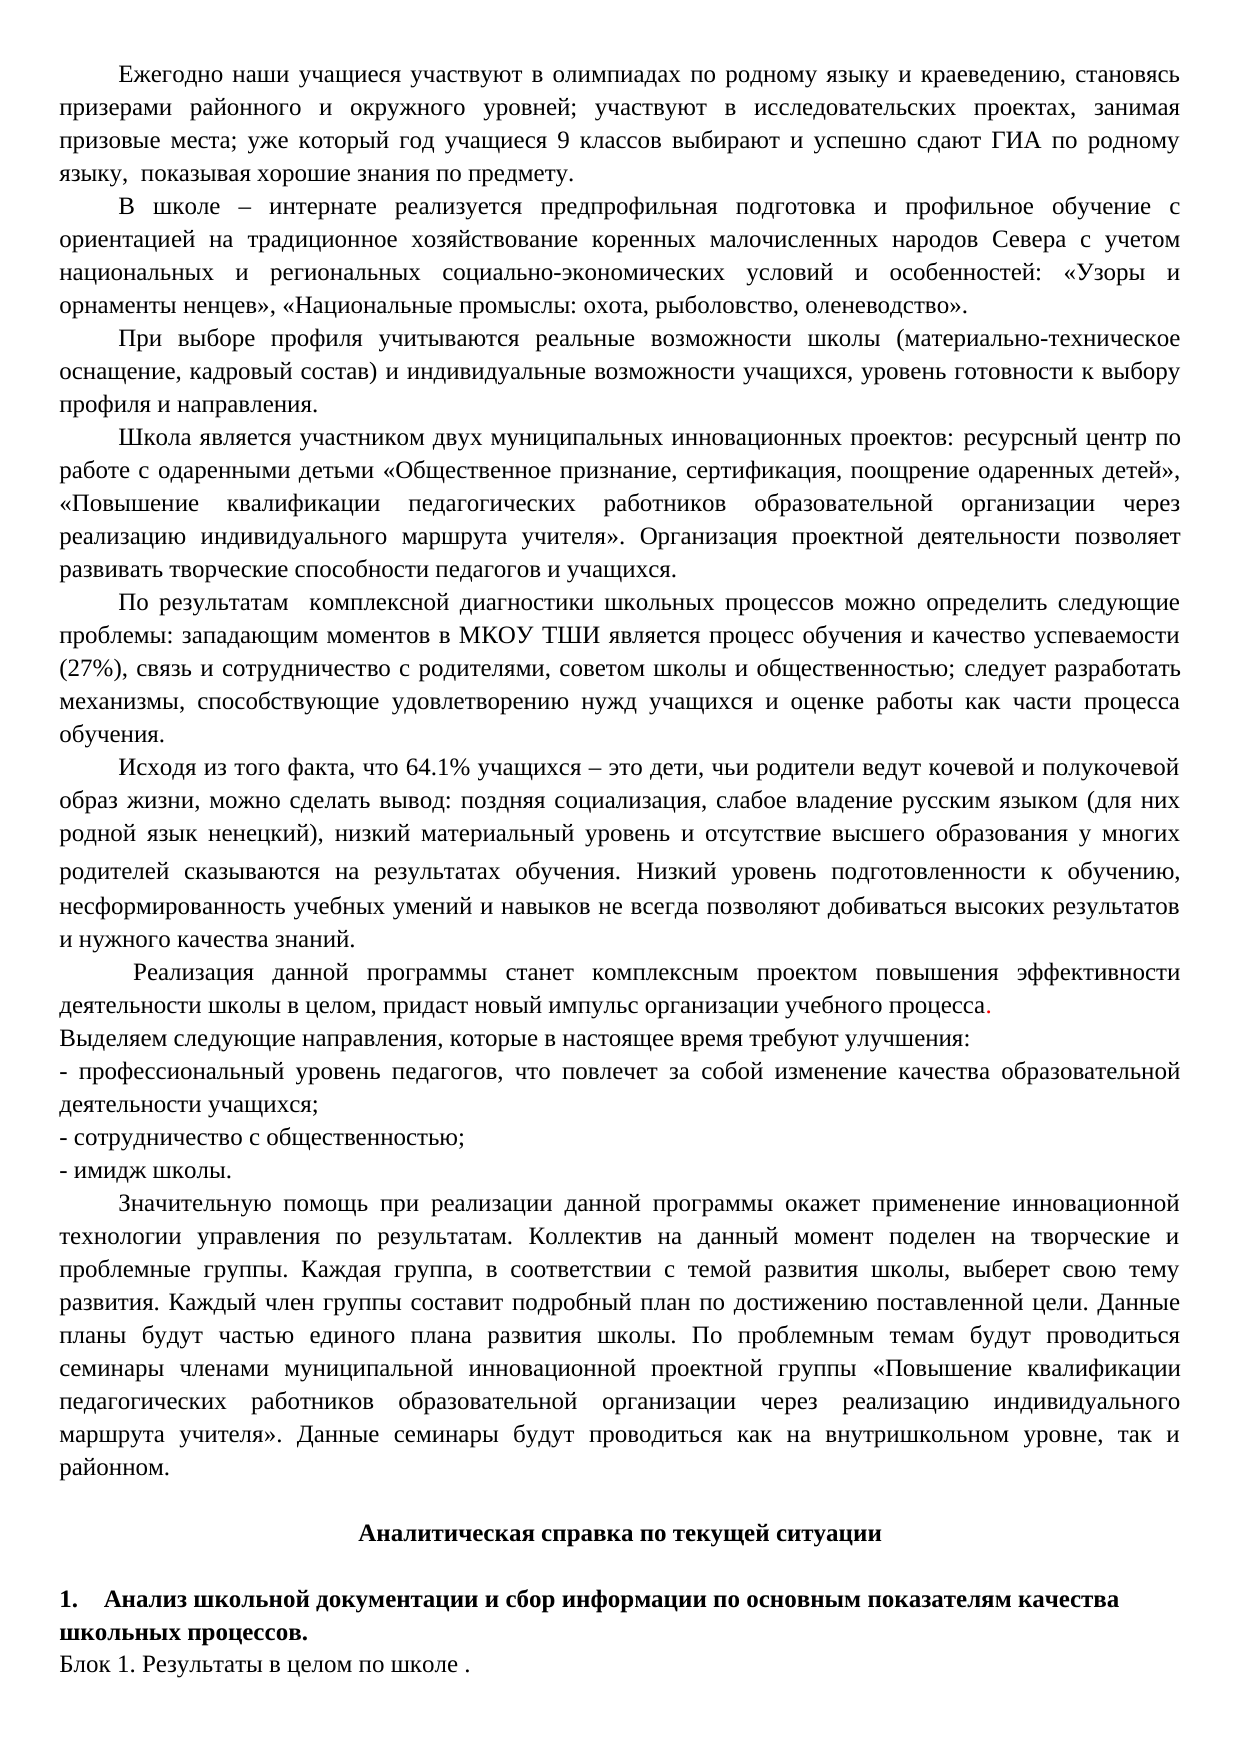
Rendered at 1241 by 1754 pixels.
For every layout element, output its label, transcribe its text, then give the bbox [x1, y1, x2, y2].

text Реализация данной программы станет комплексным проектом повышения эффективности деятельности школы в целом, придаст новый импульс организации учебного процесса. [59, 957, 1181, 1019]
text Ежегодно наши учащиеся участвуют в олимпиадах по родному языку и краеведению, становясь призерами районного и окружного уровней; участвуют в исследовательских проектах, занимая призовые места; уже который год учащиеся 9 классов выбирают и успешно сдают ГИА по родному языку, показывая хорошие знания по предмету. [59, 59, 1181, 187]
text 1. Анализ школьной документации и сбор информации по основным показателям качества школьных процессов. [59, 1584, 1181, 1645]
text При выборе профиля учитываются реальные возможности школы (материально-техническое оснащение, кадровый состав) и индивидуальные возможности учащихся, уровень готовности к выбору профиля и направления. [59, 323, 1181, 418]
text - профессиональный уровень педагогов, что повлечет за собой изменение качества образовательной деятельности учащихся; [59, 1056, 1181, 1118]
text Школа является участником двух муниципальных инновационных проектов: ресурсный центр по работе с одаренными детьми «Общественное признание, сертификация, поощрение одаренных детей», «Повышение квалификации педагогических работников образовательной организации через реализацию индивидуального маршрута учителя». Организация проектной деятельности позволяет развивать творческие способности педагогов и учащихся. [59, 422, 1181, 583]
text По результатам комплексной диагностики школьных процессов можно определить следующие проблемы: западающим моментов в МКОУ ТШИ является процесс обучения и качество успеваемости (27%), связь и сотрудничество с родителями, советом школы и общественностью; следует разработать механизмы, способствующие удовлетворению нужд учащихся и оценке работы как части процесса обучения. [59, 587, 1181, 748]
text В школе – интернате реализуется предпрофильная подготовка и профильное обучение с ориентацией на традиционное хозяйствование коренных малочисленных народов Севера с учетом национальных и региональных социально-экономических условий и особенностей: «Узоры и орнаменты ненцев», «Национальные промыслы: охота, рыболовство, оленеводство». [59, 191, 1181, 319]
text Выделяем следующие направления, которые в настоящее время требуют улучшения: [59, 1023, 1181, 1052]
text Значительную помощь при реализации данной программы окажет применение инновационной технологии управления по результатам. Коллектив на данный момент поделен на творческие и проблемные группы. Каждая группа, в соответствии с темой развития школы, выберет свою тему развития. Каждый член группы составит подробный план по достижению поставленной цели. Данные планы будут частью единого плана развития школы. По проблемным темам будут проводиться семинары членами муниципальной инновационной проектной группы «Повышение квалификации педагогических работников образовательной организации через реализацию индивидуального маршрута учителя». Данные семинары будут проводиться как на внутришкольном уровне, так и районном. [59, 1188, 1181, 1481]
text Блок 1. Результаты в целом по школе . [59, 1649, 1181, 1678]
text - сотрудничество с общественностью; [59, 1122, 1181, 1151]
text Исходя из того факта, что 64.1% учащихся – это дети, чьи родители ведут кочевой и полукочевой образ жизни, можно сделать вывод: поздняя социализация, слабое владение русским языком (для них родной язык ненецкий), низкий материальный уровень и отсутствие высшего образования у многих родителей сказываются на результатах обучения. Низкий уровень подготовленности к обучению, несформированность учебных умений и навыков не всегда позволяют добиваться высоких результатов и нужного качества знаний. [59, 752, 1181, 953]
text Аналитическая справка по текущей ситуации [59, 1518, 1181, 1547]
text - имидж школы. [59, 1155, 1181, 1184]
